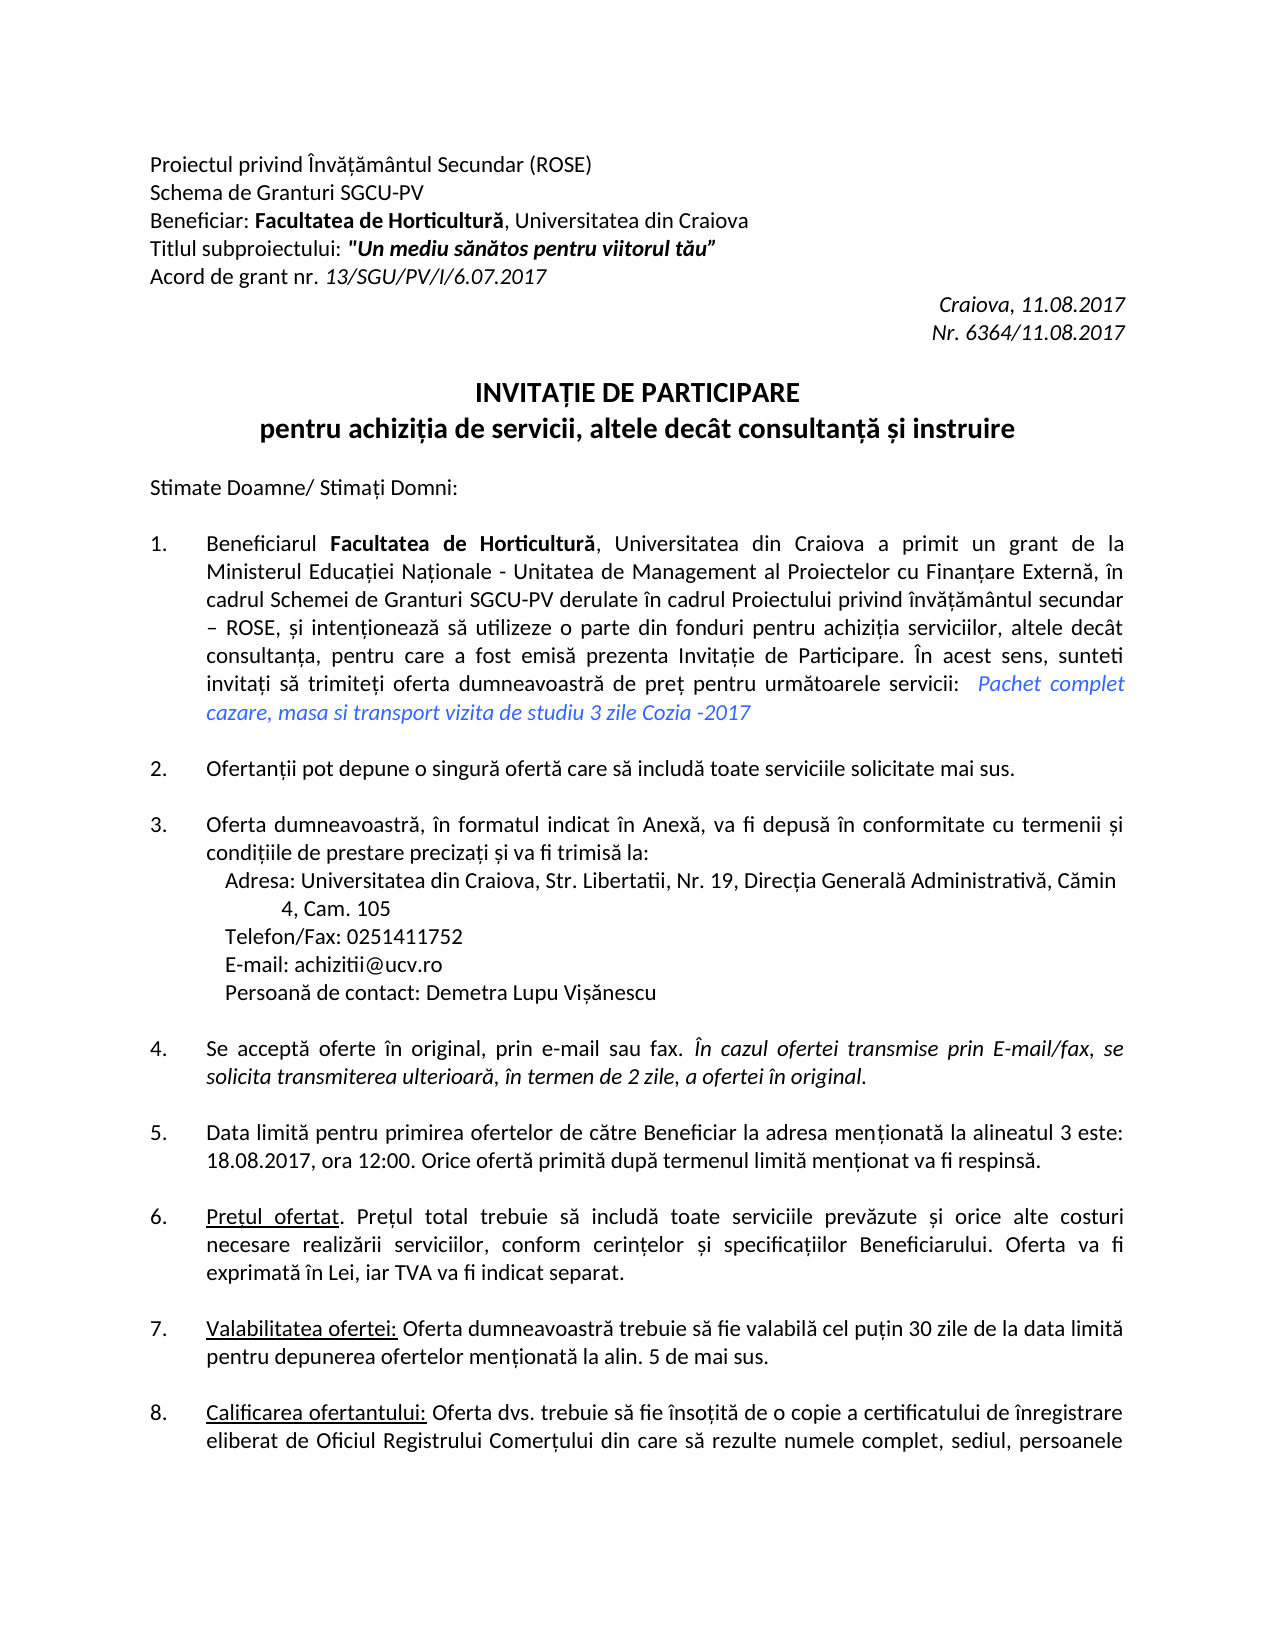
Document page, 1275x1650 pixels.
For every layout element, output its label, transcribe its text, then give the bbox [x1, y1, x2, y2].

text Persoană de contact: Demetra Lupu Vișănescu [225, 978, 1125, 1006]
text Titlul subproiectului: "Un mediu sănătos pentru viitorul tău” [150, 234, 1125, 262]
text E-mail: achizitii@ucv.ro [225, 950, 1125, 978]
text Proiectul privind Învățământul Secundar (ROSE) [150, 150, 1125, 178]
text Beneficiar: Facultatea de Horticultură, Universitatea din Craiova [150, 206, 1125, 234]
text 3. Oferta dumneavoastră, în formatul indicat în Anexă, va fi depusă în conformitate cu termenii şi condiţiile de prestare precizați și va fi trimisă la: [150, 810, 1125, 866]
text 1. Beneficiarul Facultatea de Horticultură, Universitatea din Craiova a primit un grant de la Ministerul Educației Naționale - Unitatea de Management al Proiectelor cu Finanțare Externă, în cadrul Schemei de Granturi SGCU-PV derulate în cadrul Proiectului privind învățământul secundar – ROSE, şi intenţionează să utilizeze o parte din fonduri pentru achiziția serviciilor, altele decât consultanța, pentru care a fost emisă prezenta Invitație de Participare. În acest sens, sunteti invitaţi să trimiteţi oferta dumneavoastră de preţ pentru următoarele servicii: Pachet complet cazare, masa si transport vizita de studiu 3 zile Cozia -2017 [150, 529, 1125, 726]
text Craiova, 11.08.2017 [150, 290, 1125, 318]
text INVITAȚIE DE PARTICIPARE [150, 374, 1125, 410]
text 5. Data limită pentru primirea ofertelor de către Beneficiar la adresa menţionată la alineatul 3 este: 18.08.2017, ora 12:00. Orice ofertă primită după termenul limită menționat va fi respinsă. [150, 1118, 1125, 1174]
text Nr. 6364/11.08.2017 [150, 318, 1125, 346]
text 7. Valabilitatea ofertei: Oferta dumneavoastră trebuie să fie valabilă cel puțin 30 zile de la data limită pentru depunerea ofertelor menţionată la alin. 5 de mai sus. [150, 1314, 1125, 1370]
text 4. Se acceptă oferte în original, prin e-mail sau fax. În cazul ofertei transmise prin E-mail/fax, se solicita transmiterea ulterioară, în termen de 2 zile, a ofertei în original. [150, 1034, 1125, 1090]
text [150, 1398, 1125, 1454]
text Schema de Granturi SGCU-PV [150, 178, 1125, 206]
text 6. Preţul ofertat. Preţul total trebuie să includă toate serviciile prevăzute şi orice alte costuri necesare realizării serviciilor, conform cerințelor și specificațiilor Beneficiarului. Oferta va fi exprimată în Lei, iar TVA va fi indicat separat. [150, 1202, 1125, 1286]
text Telefon/Fax: 0251411752 [225, 922, 1125, 950]
text pentru achiziția de servicii, altele decât consultanță și instruire [150, 410, 1125, 445]
text Stimate Doamne/ Stimaţi Domni: [150, 473, 1125, 501]
text Acord de grant nr. 13/SGU/PV/I/6.07.2017 [150, 262, 1125, 290]
text 2. Ofertanţii pot depune o singură ofertă care să includă toate serviciile solicitate mai sus. [150, 754, 1125, 782]
text Adresa: Universitatea din Craiova, Str. Libertatii, Nr. 19, Direcția Generală Administrativă, Cămin 4, Cam. 105 [225, 866, 1125, 922]
